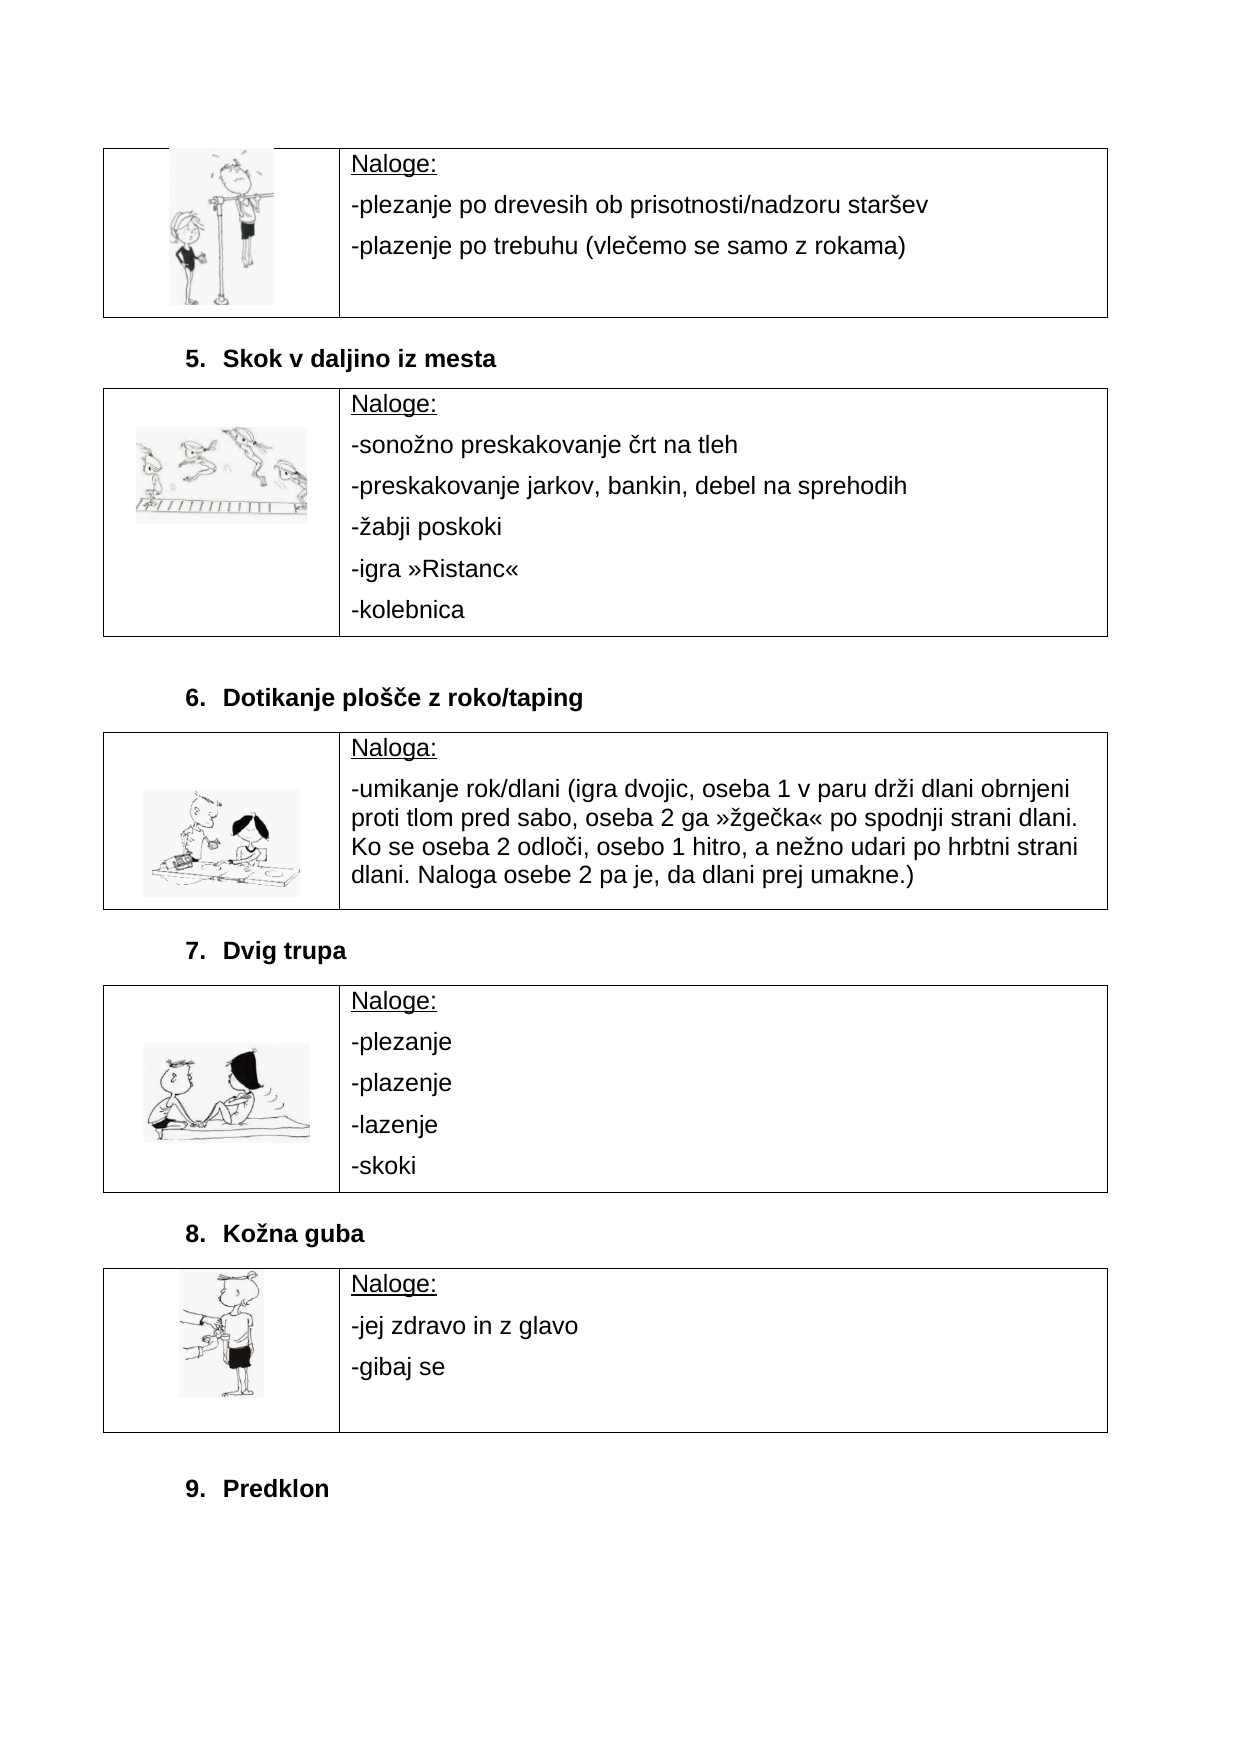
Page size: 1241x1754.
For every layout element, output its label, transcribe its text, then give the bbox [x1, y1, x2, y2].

list Kožna guba [185, 1219, 1093, 1248]
table_header [104, 389, 339, 636]
table_header Naloge: -plezanje -plazenje -lazenje -skoki [340, 986, 1107, 1192]
table_header [104, 986, 339, 1192]
list Dvig trupa [185, 936, 1093, 964]
picture [142, 790, 301, 897]
table_header Naloge: -plezanje po drevesih ob prisotnosti/nadzoru staršev -plazenje po trebuhu (vlečemo se samo z rokama) [340, 149, 1107, 317]
picture [135, 427, 308, 524]
table_header Naloge: -jej zdravo in z glavo -gibaj se [340, 1269, 1107, 1432]
table_header Naloga: -umikanje rok/dlani (igra dvojic, oseba 1 v paru drži dlani obrnjeni proti tlom pred sabo, oseba 2 ga »žgečka« po spodnji strani dlani. Ko se oseba 2 odloči, osebo 1 hitro, a nežno udari po hrbtni strani dlani. Naloga osebe 2 pa je, da dlani prej umakne.) [340, 733, 1107, 908]
list Dotikanje plošče z roko/taping [185, 683, 1093, 711]
table_header [104, 1269, 339, 1432]
picture [169, 148, 274, 305]
table_header [104, 733, 339, 908]
picture [178, 1269, 265, 1398]
picture [132, 1038, 310, 1143]
list Predklon [185, 1474, 1093, 1503]
list Skok v daljino iz mesta [185, 344, 1093, 373]
table_header Naloge: -sonožno preskakovanje črt na tleh -preskakovanje jarkov, bankin, debel na sprehodih -žabji poskoki -igra »Ristanc« -kolebnica [340, 389, 1107, 636]
table_header [104, 149, 339, 317]
